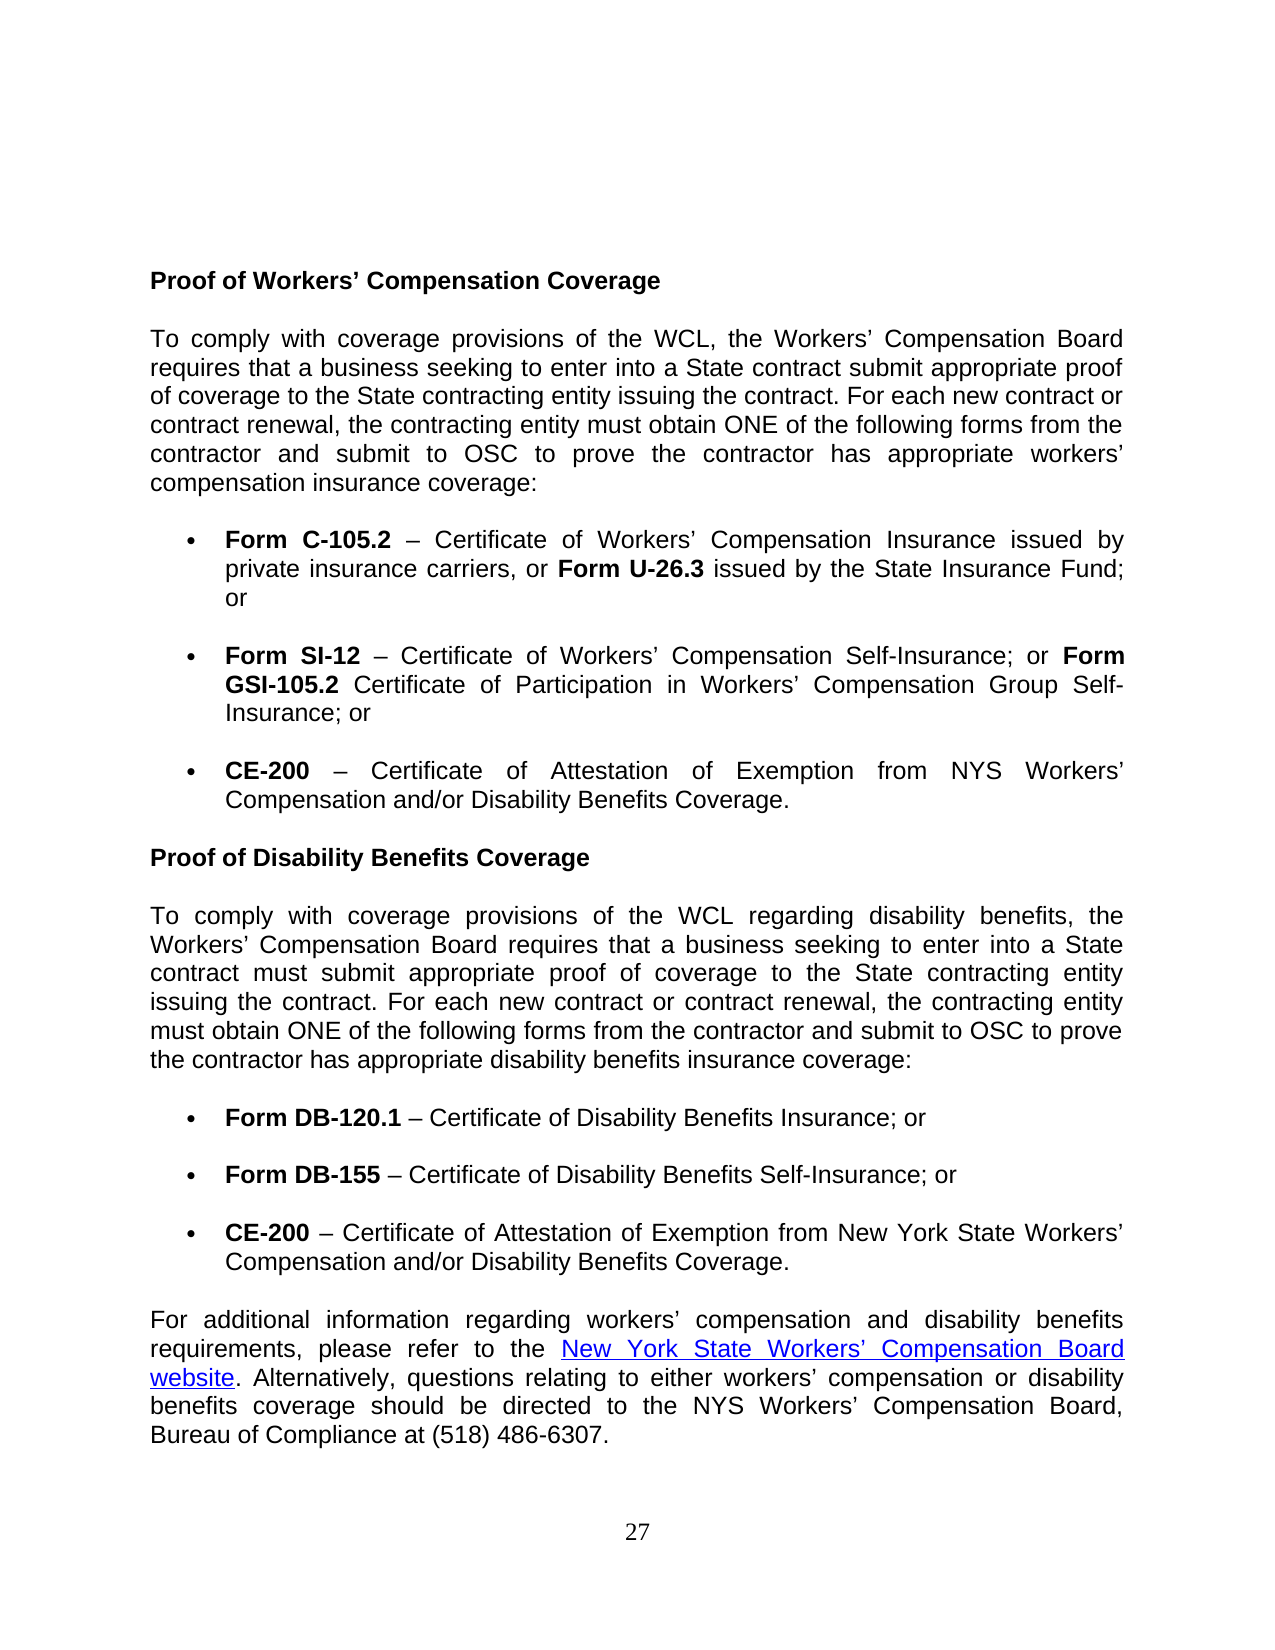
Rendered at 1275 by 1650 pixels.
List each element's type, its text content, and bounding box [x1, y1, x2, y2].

list CE-200 – Certificate of Attestation of Exemption from NYS Workers’ Compensation and/or Disability Benefits Coverage. [187, 756, 1125, 814]
text To comply with coverage provisions of the WCL regarding disability benefits, the Workers’ Compensation Board requires that a business seeking to enter into a State contract must submit appropriate proof of coverage to the State contracting entity issuing the contract. For each new contract or contract renewal, the contracting entity must obtain ONE of the following forms from the contractor and submit to OSC to prove the contractor has appropriate disability benefits insurance coverage: [150, 901, 1125, 1073]
text Proof of Workers’ Compensation Coverage [150, 266, 1125, 294]
list Form SI-12 – Certificate of Workers’ Compensation Self-Insurance; or Form GSI-105.2 Certificate of Participation in Workers’ Compensation Group Self-Insurance; or [187, 641, 1125, 727]
text To comply with coverage provisions of the WCL, the Workers’ Compensation Board requires that a business seeking to enter into a State contract submit appropriate proof of coverage to the State contracting entity issuing the contract. For each new contract or contract renewal, the contracting entity must obtain ONE of the following forms from the contractor and submit to OSC to prove the contractor has appropriate workers’ compensation insurance coverage: [150, 324, 1125, 496]
list Form DB-120.1 – Certificate of Disability Benefits Insurance; or [187, 1102, 1125, 1131]
list CE-200 – Certificate of Attestation of Exemption from New York State Workers’ Compensation and/or Disability Benefits Coverage. [187, 1218, 1125, 1276]
list Form DB-155 – Certificate of Disability Benefits Self-Insurance; or [187, 1160, 1125, 1189]
text For additional information regarding workers’ compensation and disability benefits requirements, please refer to the New York State Workers’ Compensation Board website. Alternatively, questions relating to either workers’ compensation or disability benefits coverage should be directed to the NYS Workers’ Compensation Board, Bureau of Compliance at (518) 486-6307. [150, 1305, 1125, 1449]
list Form C-105.2 – Certificate of Workers’ Compensation Insurance issued by private insurance carriers, or Form U-26.3 issued by the State Insurance Fund; or [187, 525, 1125, 612]
text Proof of Disability Benefits Coverage [150, 843, 1125, 872]
